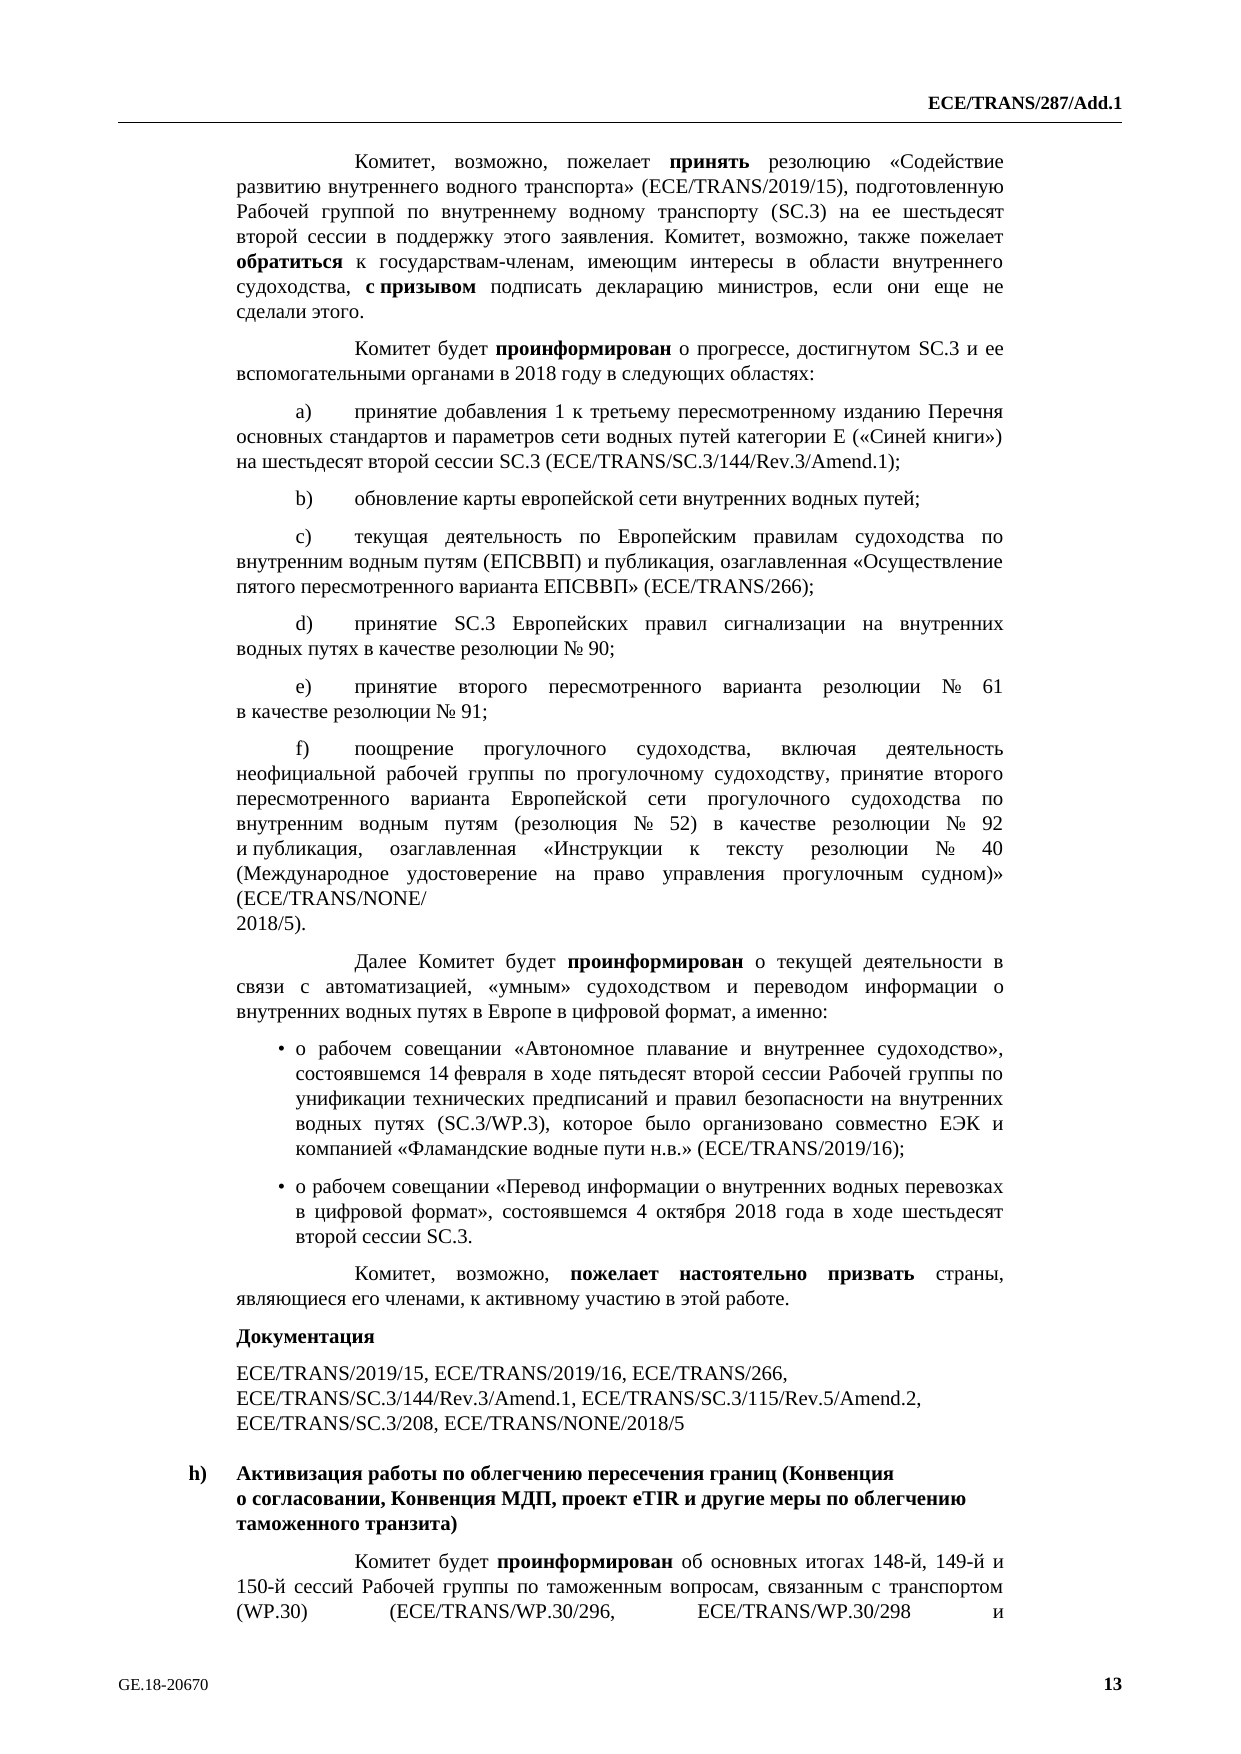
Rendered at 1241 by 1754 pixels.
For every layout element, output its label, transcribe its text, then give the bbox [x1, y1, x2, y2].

list о рабочем совещании «Автономное плавание и внутреннее судоходство», состоявшемся 14 февраля в ходе пятьдесят второй сессии Рабочей группы по унификации технических предписаний и правил безопасности на внутренних водных путях (SC.3/WP.3), которое было организовано совместно ЕЭК и компанией «Фламандские водные пути н.в.» (ECE/TRANS/2019/16); [278, 1035, 1004, 1160]
text f) поощрение прогулочного судоходства, включая деятельность неофициальной рабочей группы по прогулочному судоходству, принятие второго пересмотренного варианта Европейской сети прогулочного судоходства по внутренним водным путям (резолюция № 52) в качестве резолюции № 92 и публикация, озаглавленная «Инструкции к тексту резолюции № 40 (Международное удостоверение на право управления прогулочным судном)» (ECE/TRANS/NONE/ 2018/5). [236, 735, 1004, 935]
text Комитет будет проинформирован о прогрессе, достигнутом SC.3 и ее вспомогательными органами в 2018 году в следующих областях: [236, 335, 1004, 385]
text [236, 1548, 1004, 1623]
text c) текущая деятельность по Европейским правилам судоходства по внутренним водным путям (ЕПСВВП) и публикация, озаглавленная «Осуществление пятого пересмотренного варианта ЕПСВВП» (ECE/TRANS/266); [236, 523, 1004, 598]
text h) Активизация работы по облегчению пересечения границ (Конвенция о согласовании, Конвенция МДП, проект eTIR и другие меры по облегчению таможенного транзита) [118, 1460, 1004, 1535]
text ECE/TRANS/2019/15, ECE/TRANS/2019/16, ECE/TRANS/266, ECE/TRANS/SC.3/144/Rev.3/Amend.1, ECE/TRANS/SC.3/115/Rev.5/Amend.2, ECE/TRANS/SC.3/208, ECE/TRANS/NONE/2018/5 [236, 1360, 1004, 1435]
text d) принятие SC.3 Европейских правил сигнализации на внутренних водных путях в качестве резолюции № 90; [236, 610, 1004, 660]
list о рабочем совещании «Перевод информации о внутренних водных перевозках в цифровой формат», состоявшемся 4 октября 2018 года в ходе шестьдесят второй сессии SC.3. [278, 1173, 1004, 1248]
text Комитет, возможно, пожелает принять резолюцию «Содействие развитию внутреннего водного транспорта» (ECE/TRANS/2019/15), подготовленную Рабочей группой по внутреннему водному транспорту (SC.3) на ее шестьдесят второй сессии в поддержку этого заявления. Комитет, возможно, также пожелает обратиться к государствам-членам, имеющим интересы в области внутреннего судоходства, с призывом подписать декларацию министров, если они еще не сделали этого. [236, 148, 1004, 323]
text Далее Комитет будет проинформирован о текущей деятельности в связи с автоматизацией, «умным» судоходством и переводом информации о внутренних водных путях в Европе в цифровой формат, а именно: [236, 948, 1004, 1023]
text Комитет, возможно, пожелает настоятельно призвать страны, являющиеся его членами, к активному участию в этой работе. [236, 1260, 1004, 1310]
text a) принятие добавления 1 к третьему пересмотренному изданию Перечня основных стандартов и параметров сети водных путей категории Е («Синей книги») на шестьдесят второй сессии SC.3 (ECE/TRANS/SC.3/144/Rev.3/Amend.1); [236, 398, 1004, 473]
text b) обновление карты европейской сети внутренних водных путей; [236, 485, 1004, 510]
text Документация [236, 1323, 1004, 1348]
text e) принятие второго пересмотренного варианта резолюции № 61 в качестве резолюции № 91; [236, 673, 1004, 723]
